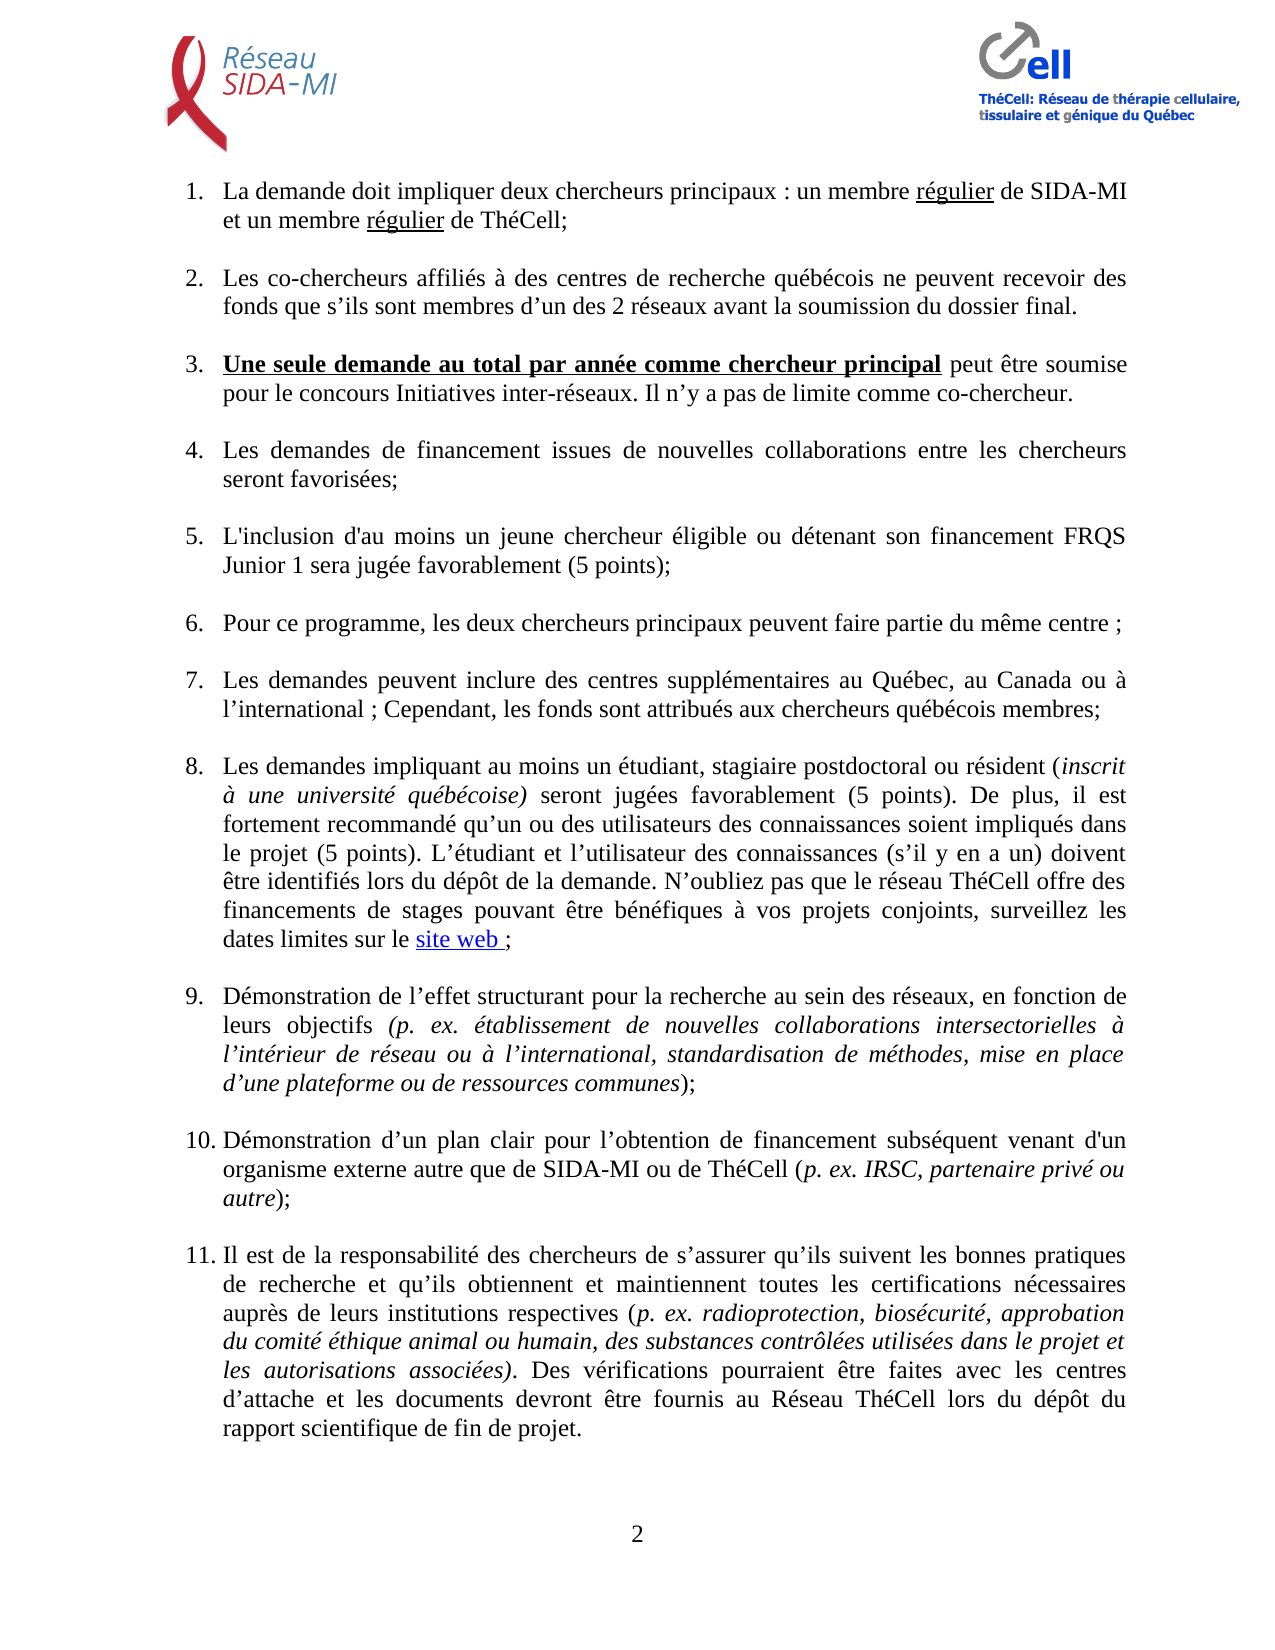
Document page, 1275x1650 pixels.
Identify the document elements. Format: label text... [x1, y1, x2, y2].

list Il est de la responsabilité des chercheurs de s’assurer qu’ils suivent les bonnes pratiques de recherche et qu’ils obtiennent et maintiennent toutes les certifications nécessaires auprès de leurs institutions respectives (p. ex. radioprotection, biosécurité, approbation du comité éthique animal ou humain, des substances contrôlées utilisées dans le projet et les autorisations associées). Des vérifications pourraient être faites avec les centres d’attache et les documents devront être fournis au Réseau ThéCell lors du dépôt du rapport scientifique de fin de projet. [185, 1240, 1127, 1441]
list Démonstration d’un plan clair pour l’obtention de financement subséquent venant d'un organisme externe autre que de SIDA-MI ou de ThéCell (p. ex. IRSC, partenaire privé ou autre); [185, 1125, 1127, 1211]
list L'inclusion d'au moins un jeune chercheur éligible ou détenant son financement FRQS Junior 1 sera jugée favorablement (5 points); [185, 521, 1127, 579]
list Démonstration de l’effet structurant pour la recherche au sein des réseaux, en fonction de leurs objectifs (p. ex. établissement de nouvelles collaborations intersectorielles à l’intérieur de réseau ou à l’international, standardisation de méthodes, mise en place d’une plateforme ou de ressources communes); [185, 981, 1127, 1096]
list Une seule demande au total par année comme chercheur principal peut être soumise pour le concours Initiatives inter-réseaux. Il n’y a pas de limite comme co-chercheur. [185, 349, 1127, 406]
picture [161, 34, 343, 155]
list Pour ce programme, les deux chercheurs principaux peuvent faire partie du même centre ; [185, 608, 1127, 636]
list La demande doit impliquer deux chercheurs principaux : un membre régulier de SIDA-MI et un membre régulier de ThéCell; [185, 176, 1127, 234]
list Les co-chercheurs affiliés à des centres de recherche québécois ne peuvent recevoir des fonds que s’ils sont membres d’un des 2 réseaux avant la soumission du dossier final. [185, 263, 1127, 320]
list Les demandes de financement issues de nouvelles collaborations entre les chercheurs seront favorisées; [185, 435, 1127, 493]
list Les demandes impliquant au moins un étudiant, stagiaire postdoctoral ou résident (inscrit à une université québécoise) seront jugées favorablement (5 points). De plus, il est fortement recommandé qu’un ou des utilisateurs des connaissances soient impliqués dans le projet (5 points). L’étudiant et l’utilisateur des connaissances (s’il y en a un) doivent être identifiés lors du dépôt de la demande. N’oubliez pas que le réseau ThéCell offre des financements de stages pouvant être bénéfiques à vos projets conjoints, surveillez les dates limites sur le site web ; [185, 751, 1127, 953]
list Les demandes peuvent inclure des centres supplémentaires au Québec, au Canada ou à l’international ; Cependant, les fonds sont attribués aux chercheurs québécois membres; [185, 665, 1127, 723]
picture [979, 21, 1240, 123]
